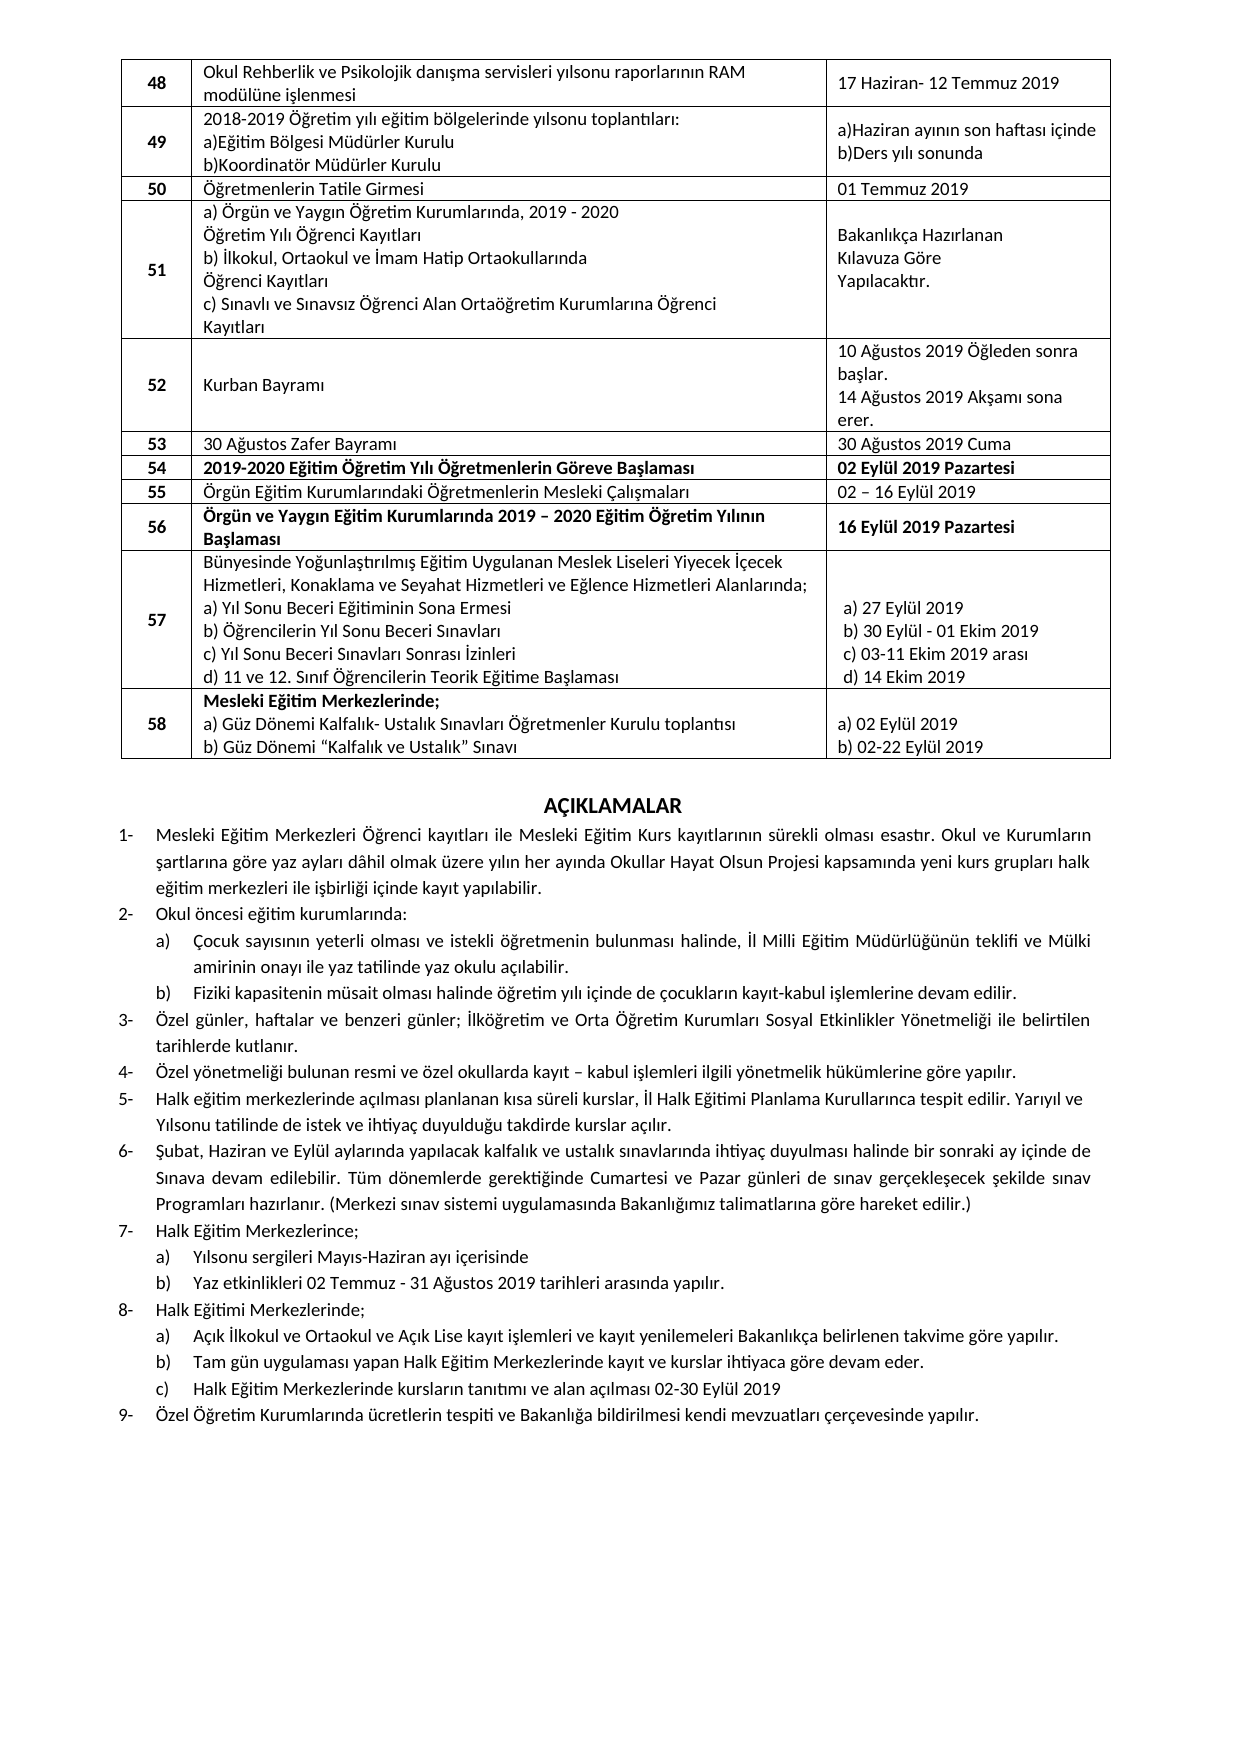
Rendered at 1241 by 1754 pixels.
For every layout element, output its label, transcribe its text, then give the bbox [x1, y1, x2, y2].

list Halk eğitim merkezlerinde açılması planlanan kısa süreli kurslar, İl Halk Eğitimi Planlama Kurullarınca tespit edilir. Yarıyıl ve [118, 1087, 1093, 1110]
list Fiziki kapasitenin müsait olması halinde öğretim yılı içinde de çocukların kayıt-kabul işlemlerine devam edilir. [156, 982, 1093, 1004]
list Okul öncesi eğitim kurumlarında: [118, 902, 1093, 925]
table_cell 17 Haziran- 12 Temmuz 2019 [827, 60, 1110, 106]
table_cell Öğretmenlerin Tatile Girmesi [192, 177, 826, 200]
table_cell Örgün ve Yaygın Eğitim Kurumlarında 2019 – 2020 Eğitim Öğretim Yılının Başlaması [192, 504, 826, 550]
list Yaz etkinlikleri 02 Temmuz - 31 Ağustos 2019 tarihleri arasında yapılır. [156, 1271, 1093, 1294]
table_cell 01 Temmuz 2019 [827, 177, 1110, 200]
table_cell 53 [122, 432, 191, 455]
table_cell 2018-2019 Öğretim yılı eğitim bölgelerinde yılsonu toplantıları: a)Eğitim Bölgesi Müdürler Kurulu b)Koordinatör Müdürler Kurulu [192, 107, 826, 176]
table_cell 58 [122, 689, 191, 758]
table_cell 51 [122, 201, 191, 338]
list Özel yönetmeliği bulunan resmi ve özel okullarda kayıt – kabul işlemleri ilgili yönetmelik hükümlerine göre yapılır. [118, 1061, 1093, 1083]
table_cell 30 Ağustos Zafer Bayramı [192, 432, 826, 455]
table_cell 48 [122, 60, 191, 106]
table_cell a) 27 Eylül 2019 b) 30 Eylül - 01 Ekim 2019 c) 03-11 Ekim 2019 arası d) 14 Ekim 2019 [827, 551, 1110, 688]
table_cell 57 [122, 551, 191, 688]
table_cell 52 [122, 339, 191, 431]
list Açık İlkokul ve Ortaokul ve Açık Lise kayıt işlemleri ve kayıt yenilemeleri Bakanlıkça belirlenen takvime göre yapılır. [156, 1324, 1093, 1347]
table_cell a) Örgün ve Yaygın Öğretim Kurumlarında, 2019 - 2020 Öğretim Yılı Öğrenci Kayıtları b) İlkokul, Ortaokul ve İmam Hatip Ortaokullarında Öğrenci Kayıtları c) Sınavlı ve Sınavsız Öğrenci Alan Ortaöğretim Kurumlarına Öğrenci Kayıtları [192, 201, 826, 338]
text Yılsonu tatilinde de istek ve ihtiyaç duyulduğu takdirde kurslar açılır. [118, 1113, 1093, 1136]
table_cell 2019-2020 Eğitim Öğretim Yılı Öğretmenlerin Göreve Başlaması [192, 456, 826, 479]
table_cell 02 – 16 Eylül 2019 [827, 480, 1110, 503]
list Özel günler, haftalar ve benzeri günler; İlköğretim ve Orta Öğretim Kurumları Sosyal Etkinlikler Yönetmeliği ile belirtilen tarihlerde kutlanır. [118, 1008, 1093, 1057]
table_cell 10 Ağustos 2019 Öğleden sonra başlar. 14 Ağustos 2019 Akşamı sona erer. [827, 339, 1110, 431]
list Halk Eğitimi Merkezlerinde; [118, 1298, 1093, 1321]
table_cell 16 Eylül 2019 Pazartesi [827, 504, 1110, 550]
table_cell 30 Ağustos 2019 Cuma [827, 432, 1110, 455]
table_cell Mesleki Eğitim Merkezlerinde; a) Güz Dönemi Kalfalık- Ustalık Sınavları Öğretmenler Kurulu toplantısı b) Güz Dönemi “Kalfalık ve Ustalık” Sınavı [192, 689, 826, 758]
table_cell 02 Eylül 2019 Pazartesi [827, 456, 1110, 479]
table_cell 55 [122, 480, 191, 503]
table_cell Örgün Eğitim Kurumlarındaki Öğretmenlerin Mesleki Çalışmaları [192, 480, 826, 503]
table_cell Bakanlıkça Hazırlanan Kılavuza Göre Yapılacaktır. [827, 201, 1110, 338]
table_cell Kurban Bayramı [192, 339, 826, 431]
text AÇIKLAMALAR [133, 791, 1093, 819]
list Özel Öğretim Kurumlarında ücretlerin tespiti ve Bakanlığa bildirilmesi kendi mevzuatları çerçevesinde yapılır. [118, 1403, 1093, 1426]
list Halk Eğitim Merkezlerince; [118, 1219, 1093, 1242]
table_cell a)Haziran ayının son haftası içinde b)Ders yılı sonunda [827, 107, 1110, 176]
table_cell 54 [122, 456, 191, 479]
list Tam gün uygulaması yapan Halk Eğitim Merkezlerinde kayıt ve kurslar ihtiyaca göre devam eder. [156, 1351, 1093, 1373]
table_cell 56 [122, 504, 191, 550]
table_cell a) 02 Eylül 2019 b) 02-22 Eylül 2019 [827, 689, 1110, 758]
table_cell 50 [122, 177, 191, 200]
list Mesleki Eğitim Merkezleri Öğrenci kayıtları ile Mesleki Eğitim Kurs kayıtlarının sürekli olması esastır. Okul ve Kurumların şartlarına göre yaz ayları dâhil olmak üzere yılın her ayında Okullar Hayat Olsun Projesi kapsamında yeni kurs grupları halk eğitim merkezleri ile işbirliği içinde kayıt yapılabilir. [118, 823, 1093, 899]
table_cell Bünyesinde Yoğunlaştırılmış Eğitim Uygulanan Meslek Liseleri Yiyecek İçecek Hizmetleri, Konaklama ve Seyahat Hizmetleri ve Eğlence Hizmetleri Alanlarında; a) Yıl Sonu Beceri Eğitiminin Sona Ermesi b) Öğrencilerin Yıl Sonu Beceri Sınavları c) Yıl Sonu Beceri Sınavları Sonrası İzinleri d) 11 ve 12. Sınıf Öğrencilerin Teorik Eğitime Başlaması [192, 551, 826, 688]
table_cell Okul Rehberlik ve Psikolojik danışma servisleri yılsonu raporlarının RAM modülüne işlenmesi [192, 60, 826, 106]
table_cell 49 [122, 107, 191, 176]
list Yılsonu sergileri Mayıs-Haziran ayı içerisinde [156, 1245, 1093, 1268]
list Halk Eğitim Merkezlerinde kursların tanıtımı ve alan açılması 02-30 Eylül 2019 [156, 1377, 1093, 1400]
list Şubat, Haziran ve Eylül aylarında yapılacak kalfalık ve ustalık sınavlarında ihtiyaç duyulması halinde bir sonraki ay içinde de Sınava devam edilebilir. Tüm dönemlerde gerektiğinde Cumartesi ve Pazar günleri de sınav gerçekleşecek şekilde sınav Programları hazırlanır. (Merkezi sınav sistemi uygulamasında Bakanlığımız talimatlarına göre hareket edilir.) [118, 1140, 1093, 1215]
list Çocuk sayısının yeterli olması ve istekli öğretmenin bulunması halinde, İl Milli Eğitim Müdürlüğünün teklifi ve Mülki amirinin onayı ile yaz tatilinde yaz okulu açılabilir. [156, 929, 1093, 978]
